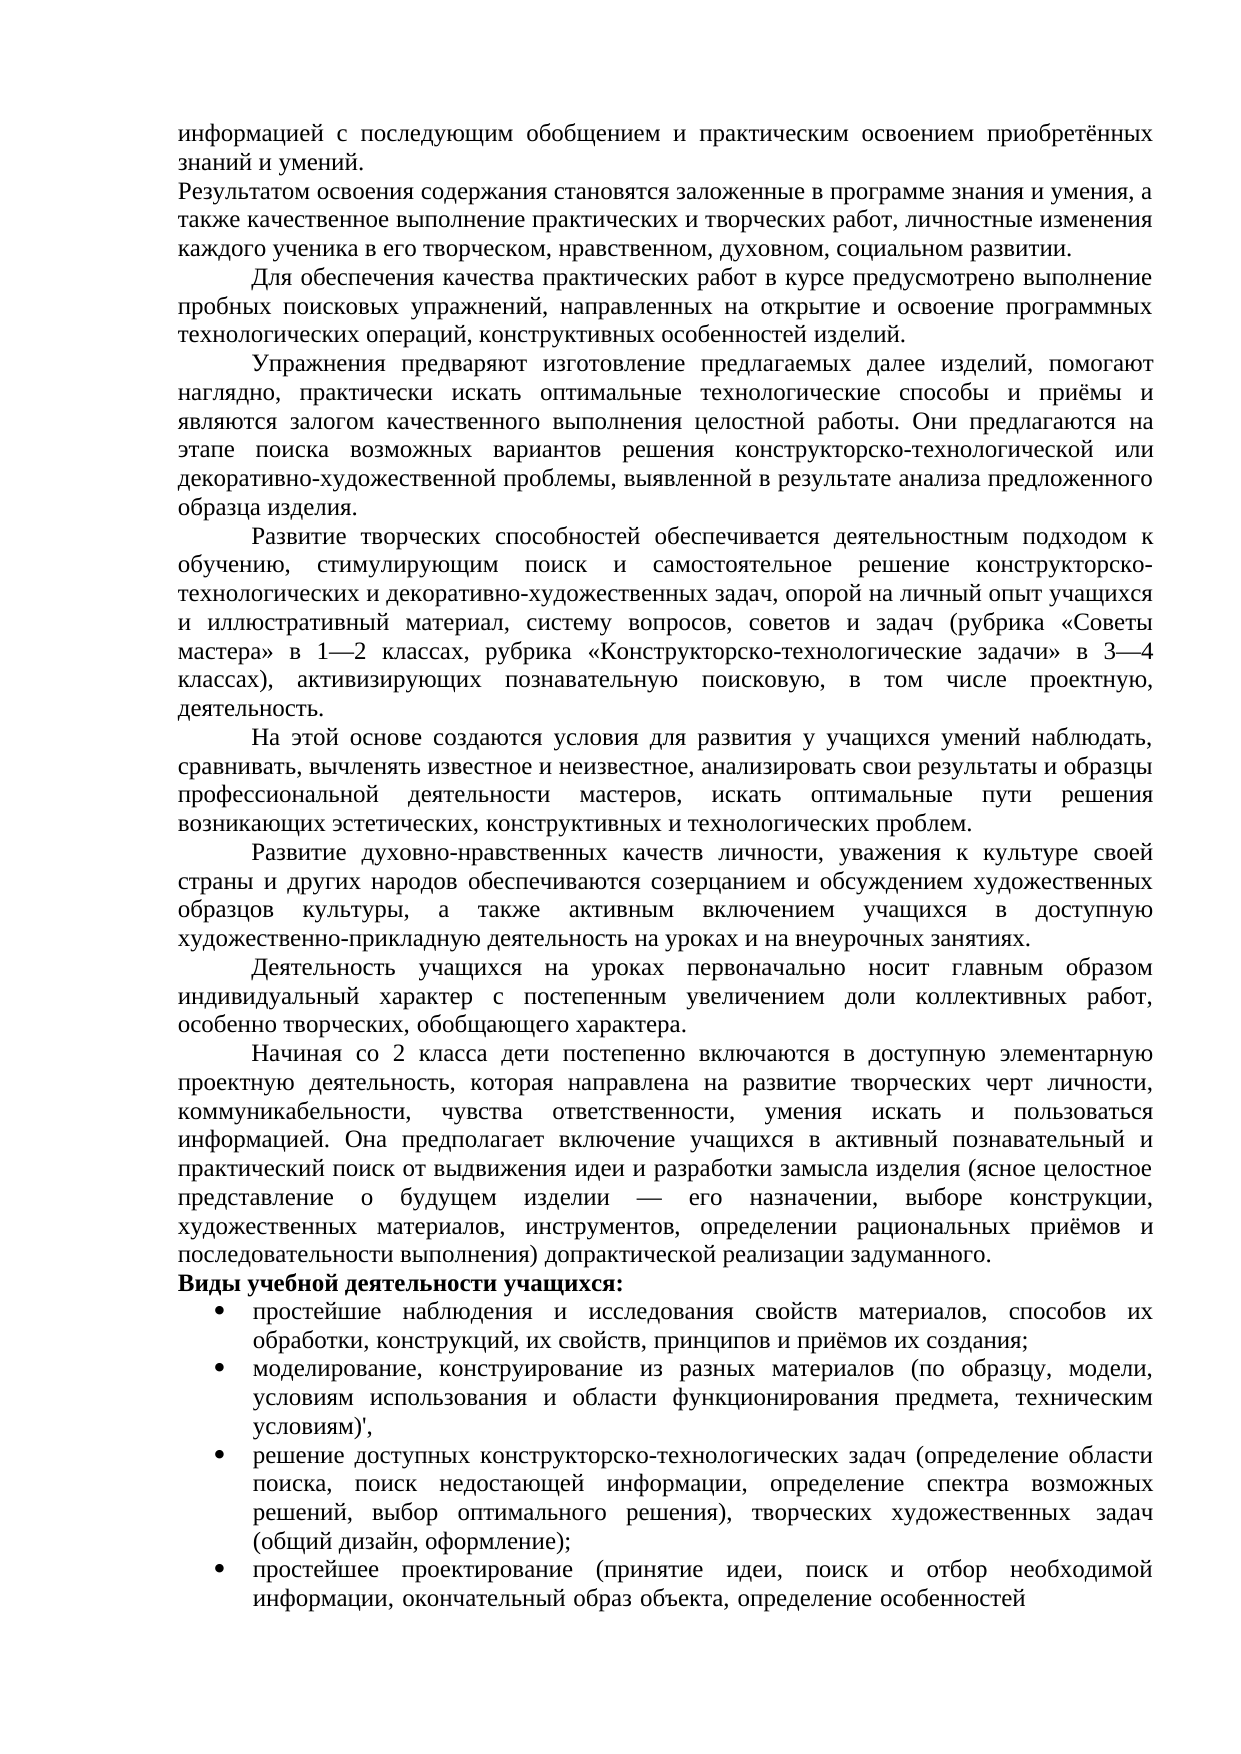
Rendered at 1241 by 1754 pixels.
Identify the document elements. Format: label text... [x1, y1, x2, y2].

text Деятельность учащихся на уроках первоначально носит главным образом индивидуальный характер с постепенным увеличением доли коллективных работ, особенно творческих, обобщающего характера. [178, 952, 1153, 1038]
text На этой основе создаются условия для развития у учащихся умений наблюдать, сравнивать, вычленять известное и неизвестное, анализировать свои результаты и образцы профессиональной деятельности мастеров, искать оптимальные пути решения возникающих эстетических, конструктивных и технологических проблем. [178, 722, 1153, 837]
list простейшее проектирование (принятие идеи, поиск и отбор необходимой информации, окончательный образ объекта, определение особенностей [215, 1555, 1153, 1611]
text Начиная со 2 класса дети постепенно включаются в доступную элементарную проектную деятельность, которая направлена на развитие творческих черт личности, коммуникабельности, чувства ответственности, умения искать и пользоваться информацией. Она предполагает включение учащихся в активный познавательный и практический поиск от выдвижения идеи и разработки замысла изделия (ясное целостное представление о будущем изделии — его назначении, выборе конструкции, художественных материалов, инструментов, определении рациональных приёмов и последовательности выполнения) допрактической реализации задуманного. [178, 1038, 1153, 1268]
text Развитие духовно-нравственных качеств личности, уважения к культуре своей страны и других народов обеспечиваются созерцанием и обсуждением художественных образцов культуры, а также активным включением учащихся в доступную художественно-прикладную деятельность на уроках и на внеурочных занятиях. [178, 837, 1153, 952]
list моделирование, конструирование из разных материалов (по образцу, модели, условиям использования и области функционирования предмета, техническим условиям)', [215, 1353, 1153, 1440]
text Развитие творческих способностей обеспечивается деятельностным подходом к обучению, стимулирующим поиск и самостоятельное решение конструкторско- технологических и декоративно-художественных задач, опорой на личный опыт учащихся и иллюстративный материал, систему вопросов, советов и задач (рубрика «Советы мастера» в 1—2 классах, рубрика «Конструкторско-технологические задачи» в 3—4 классах), активизирующих познавательную поисковую, в том числе проектную, деятельность. [178, 521, 1153, 722]
text Результатом освоения содержания становятся заложенные в программе знания и умения, а также качественное выполнение практических и творческих работ, личностные изменения каждого ученика в его творческом, нравственном, духовном, социальном развитии. [178, 176, 1153, 262]
text Для обеспечения качества практических работ в курсе предусмотрено выполнение пробных поисковых упражнений, направленных на открытие и освоение программных технологических операций, конструктивных особенностей изделий. [178, 262, 1153, 348]
text информацией с последующим обобщением и практическим освоением приобретённых знаний и умений. [178, 118, 1153, 176]
list решение доступных конструкторско-технологических задач (определение области поиска, поиск недостающей информации, определение спектра возможных решений, выбор оптимального решения), творческих художественных задач (общий дизайн, оформление); [215, 1440, 1153, 1555]
text Упражнения предваряют изготовление предлагаемых далее изделий, помогают наглядно, практически искать оптимальные технологические способы и приёмы и являются залогом качественного выполнения целостной работы. Они предлагаются на этапе поиска возможных вариантов решения конструкторско-технологической или декоративно-художественной проблемы, выявленной в результате анализа предложенного образца изделия. [178, 348, 1154, 521]
list простейшие наблюдения и исследования свойств материалов, способов их обработки, конструкций, их свойств, принципов и приёмов их создания; [215, 1297, 1153, 1353]
subtitle Виды учебной деятельности учащихся: [178, 1268, 1176, 1297]
